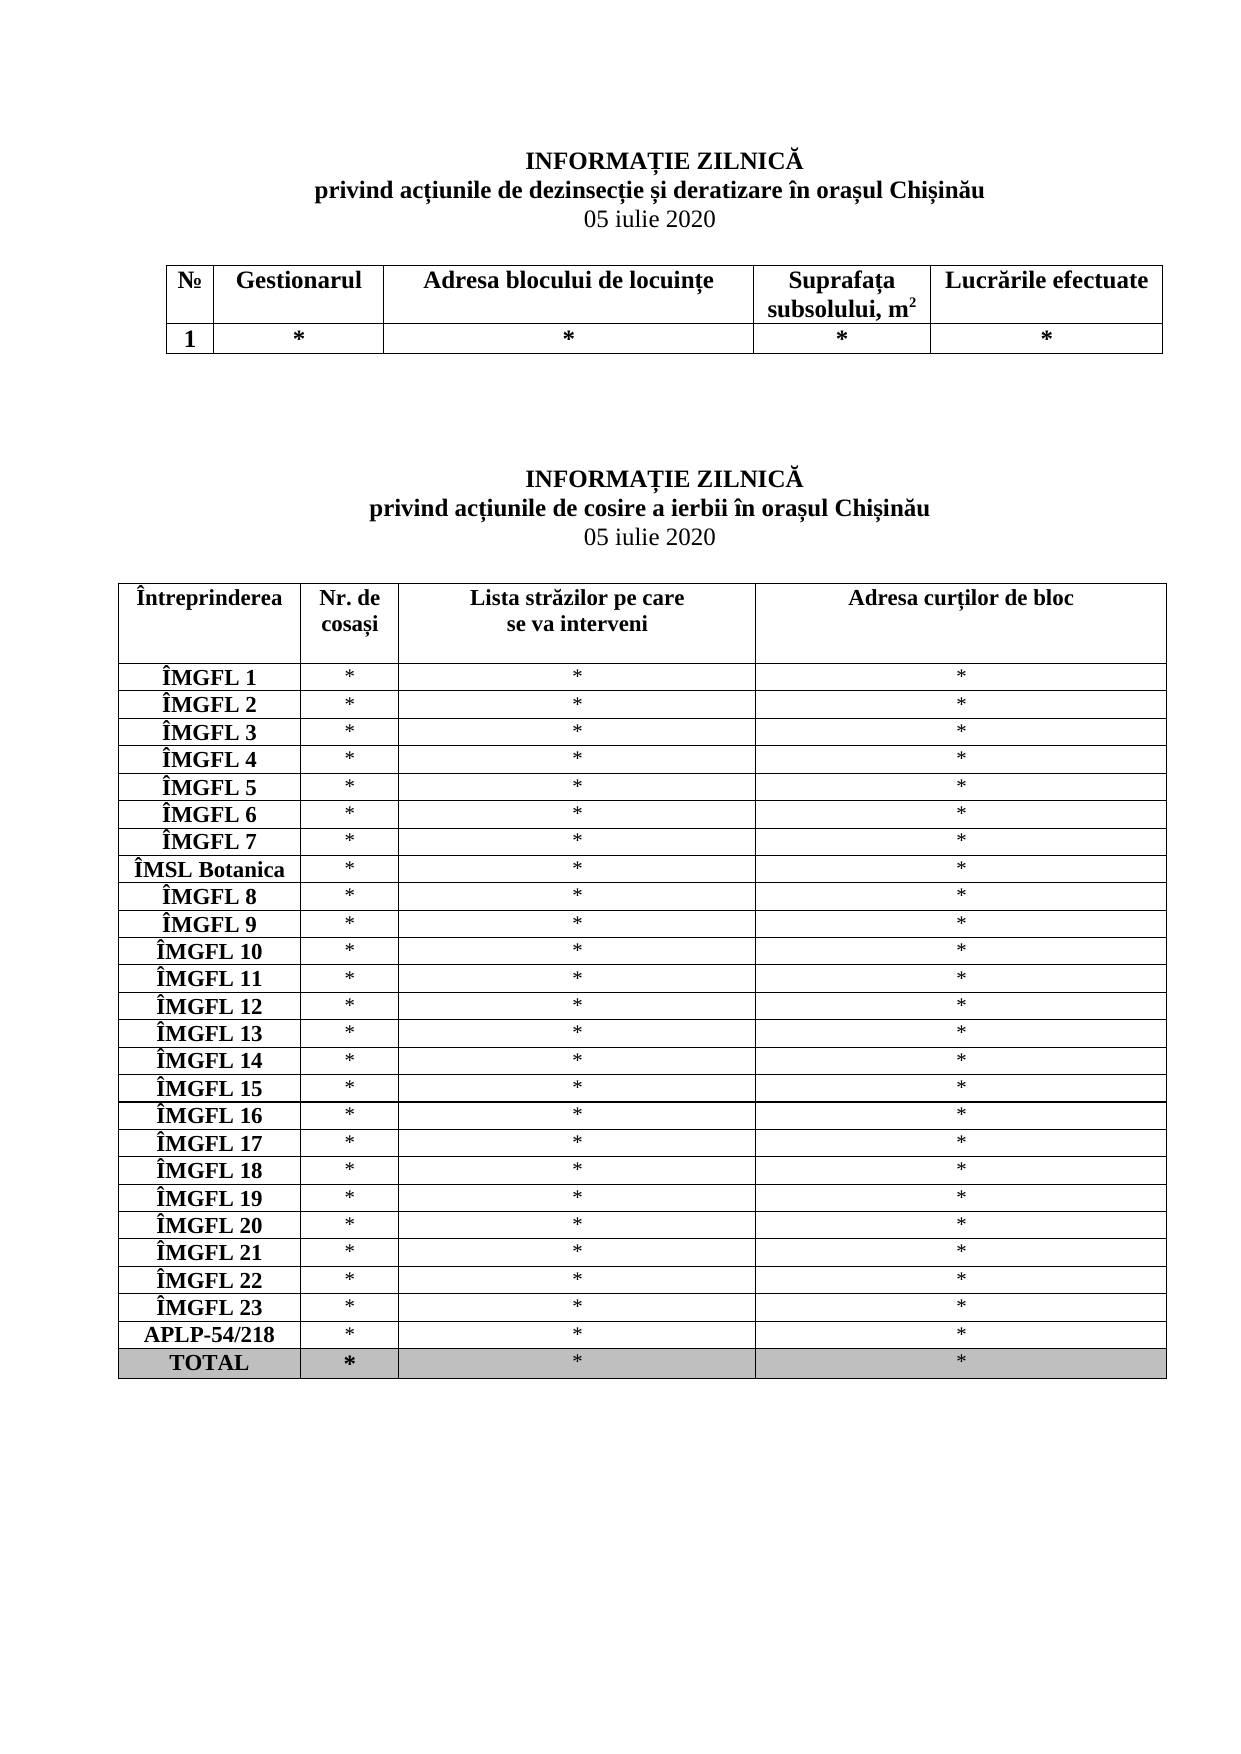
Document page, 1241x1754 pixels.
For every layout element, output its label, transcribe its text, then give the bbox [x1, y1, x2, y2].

table_cell * [399, 1130, 755, 1156]
table_cell * [399, 1075, 755, 1101]
table_cell * [756, 1048, 1166, 1074]
table_cell ÎMGFL 21 [119, 1239, 300, 1266]
table_cell * [399, 1048, 755, 1074]
table_cell * [756, 1267, 1166, 1293]
table_cell ÎMGFL 3 [119, 719, 300, 745]
table_cell * [301, 883, 398, 909]
table_cell * [301, 1239, 398, 1266]
table_header № [167, 266, 213, 323]
table_cell * [756, 1103, 1166, 1129]
table_cell * [301, 1103, 398, 1129]
table_cell ÎMGFL 4 [119, 746, 300, 773]
table_cell ÎMGFL 16 [119, 1103, 300, 1129]
table_cell * [756, 1130, 1166, 1156]
table_cell * [301, 801, 398, 827]
table_cell * [301, 1349, 398, 1378]
table_cell * [301, 1212, 398, 1238]
table_cell * [301, 664, 398, 690]
table_cell * [399, 1349, 755, 1378]
table_cell * [756, 856, 1166, 882]
table_cell * [301, 1294, 398, 1321]
table_cell ÎMGFL 12 [119, 993, 300, 1019]
table_cell * [399, 993, 755, 1019]
table_cell * [754, 324, 930, 353]
table_header Adresa blocului de locuințe [384, 266, 753, 323]
table_cell * [399, 1239, 755, 1266]
table_header Întreprinderea [119, 584, 300, 663]
table_cell * [399, 1212, 755, 1238]
table_cell APLP-54/218 [119, 1322, 300, 1348]
table_cell * [399, 746, 755, 773]
table_cell ÎMGFL 8 [119, 883, 300, 909]
table_cell * [399, 911, 755, 937]
text privind acțiunile de cosire a ierbii în orașul Chișinău [148, 493, 1152, 522]
table_cell * [301, 1185, 398, 1211]
table_cell * [756, 1185, 1166, 1211]
table_cell * [756, 1294, 1166, 1321]
table_cell * [756, 938, 1166, 964]
table_cell * [301, 965, 398, 992]
table_cell * [301, 993, 398, 1019]
table_cell * [756, 1212, 1166, 1238]
table_cell * [301, 691, 398, 718]
table_cell * [756, 965, 1166, 992]
table_cell * [756, 664, 1166, 690]
table_cell ÎMGFL 2 [119, 691, 300, 718]
table_header Suprafața subsolului, m2 [754, 266, 930, 323]
table_cell ÎMGFL 19 [119, 1185, 300, 1211]
table_cell * [399, 938, 755, 964]
table_cell * [301, 1075, 398, 1101]
table_cell * [399, 829, 755, 855]
table_cell * [399, 1020, 755, 1047]
table_header Gestionarul [214, 266, 383, 323]
table_cell ÎMGFL 17 [119, 1130, 300, 1156]
table_cell * [399, 1157, 755, 1183]
table_cell ÎMGFL 22 [119, 1267, 300, 1293]
table_cell ÎMGFL 7 [119, 829, 300, 855]
table_cell * [756, 691, 1166, 718]
text 05 iulie 2020 [148, 204, 1152, 232]
table_cell * [756, 801, 1166, 827]
table_cell * [756, 1349, 1166, 1378]
table_cell * [301, 1157, 398, 1183]
table_cell ÎMSL Botanica [119, 856, 300, 882]
table_cell * [399, 1294, 755, 1321]
table_cell * [301, 1322, 398, 1348]
table_cell * [931, 324, 1162, 353]
table_cell * [756, 829, 1166, 855]
table_cell ÎMGFL 15 [119, 1075, 300, 1101]
text 05 iulie 2020 [148, 522, 1152, 551]
table_cell ÎMGFL 23 [119, 1294, 300, 1321]
table_cell * [399, 1322, 755, 1348]
table_cell * [301, 938, 398, 964]
table_cell ÎMGFL 10 [119, 938, 300, 964]
table_cell ÎMGFL 1 [119, 664, 300, 690]
table_cell ÎMGFL 20 [119, 1212, 300, 1238]
table_cell ÎMGFL 11 [119, 965, 300, 992]
table_cell ÎMGFL 6 [119, 801, 300, 827]
table_cell * [399, 965, 755, 992]
table_cell * [756, 1239, 1166, 1266]
table_cell * [756, 746, 1166, 773]
table_cell * [399, 856, 755, 882]
table_cell ÎMGFL 9 [119, 911, 300, 937]
table_cell * [756, 883, 1166, 909]
table_cell * [756, 1075, 1166, 1101]
table_cell TOTAL [119, 1349, 300, 1378]
table_cell * [301, 911, 398, 937]
table_cell ÎMGFL 13 [119, 1020, 300, 1047]
table_cell * [214, 324, 383, 353]
table_cell * [301, 1267, 398, 1293]
table_cell * [384, 324, 753, 353]
text privind acțiunile de dezinsecție și deratizare în orașul Chișinău [148, 175, 1152, 204]
table_cell * [399, 801, 755, 827]
table_cell * [399, 1267, 755, 1293]
table_cell * [756, 1157, 1166, 1183]
table_cell * [301, 719, 398, 745]
table_cell * [756, 911, 1166, 937]
table_cell ÎMGFL 5 [119, 774, 300, 800]
text INFORMAȚIE ZILNICĂ [177, 146, 1152, 175]
table_header Lucrările efectuate [931, 266, 1162, 323]
table_cell * [399, 664, 755, 690]
table_cell * [301, 746, 398, 773]
table_header Lista străzilor pe care se va interveni [399, 584, 755, 663]
table_cell * [756, 1322, 1166, 1348]
table_cell * [399, 1103, 755, 1129]
table_cell * [301, 1048, 398, 1074]
table_cell * [399, 719, 755, 745]
table_cell * [301, 774, 398, 800]
table_cell * [756, 774, 1166, 800]
table_cell * [756, 719, 1166, 745]
table_cell * [399, 1185, 755, 1211]
table_cell * [399, 691, 755, 718]
table_cell ÎMGFL 14 [119, 1048, 300, 1074]
table_cell 1 [167, 324, 213, 353]
table_cell * [399, 883, 755, 909]
table_cell * [301, 1020, 398, 1047]
table_header Nr. de cosași [301, 584, 398, 663]
table_cell * [399, 774, 755, 800]
table_cell * [756, 1020, 1166, 1047]
table_cell * [301, 1130, 398, 1156]
table_cell * [301, 829, 398, 855]
table_header Adresa curților de bloc [756, 584, 1166, 663]
table_cell ÎMGFL 18 [119, 1157, 300, 1183]
table_cell * [301, 856, 398, 882]
table_cell * [756, 993, 1166, 1019]
text INFORMAȚIE ZILNICĂ [177, 464, 1152, 493]
